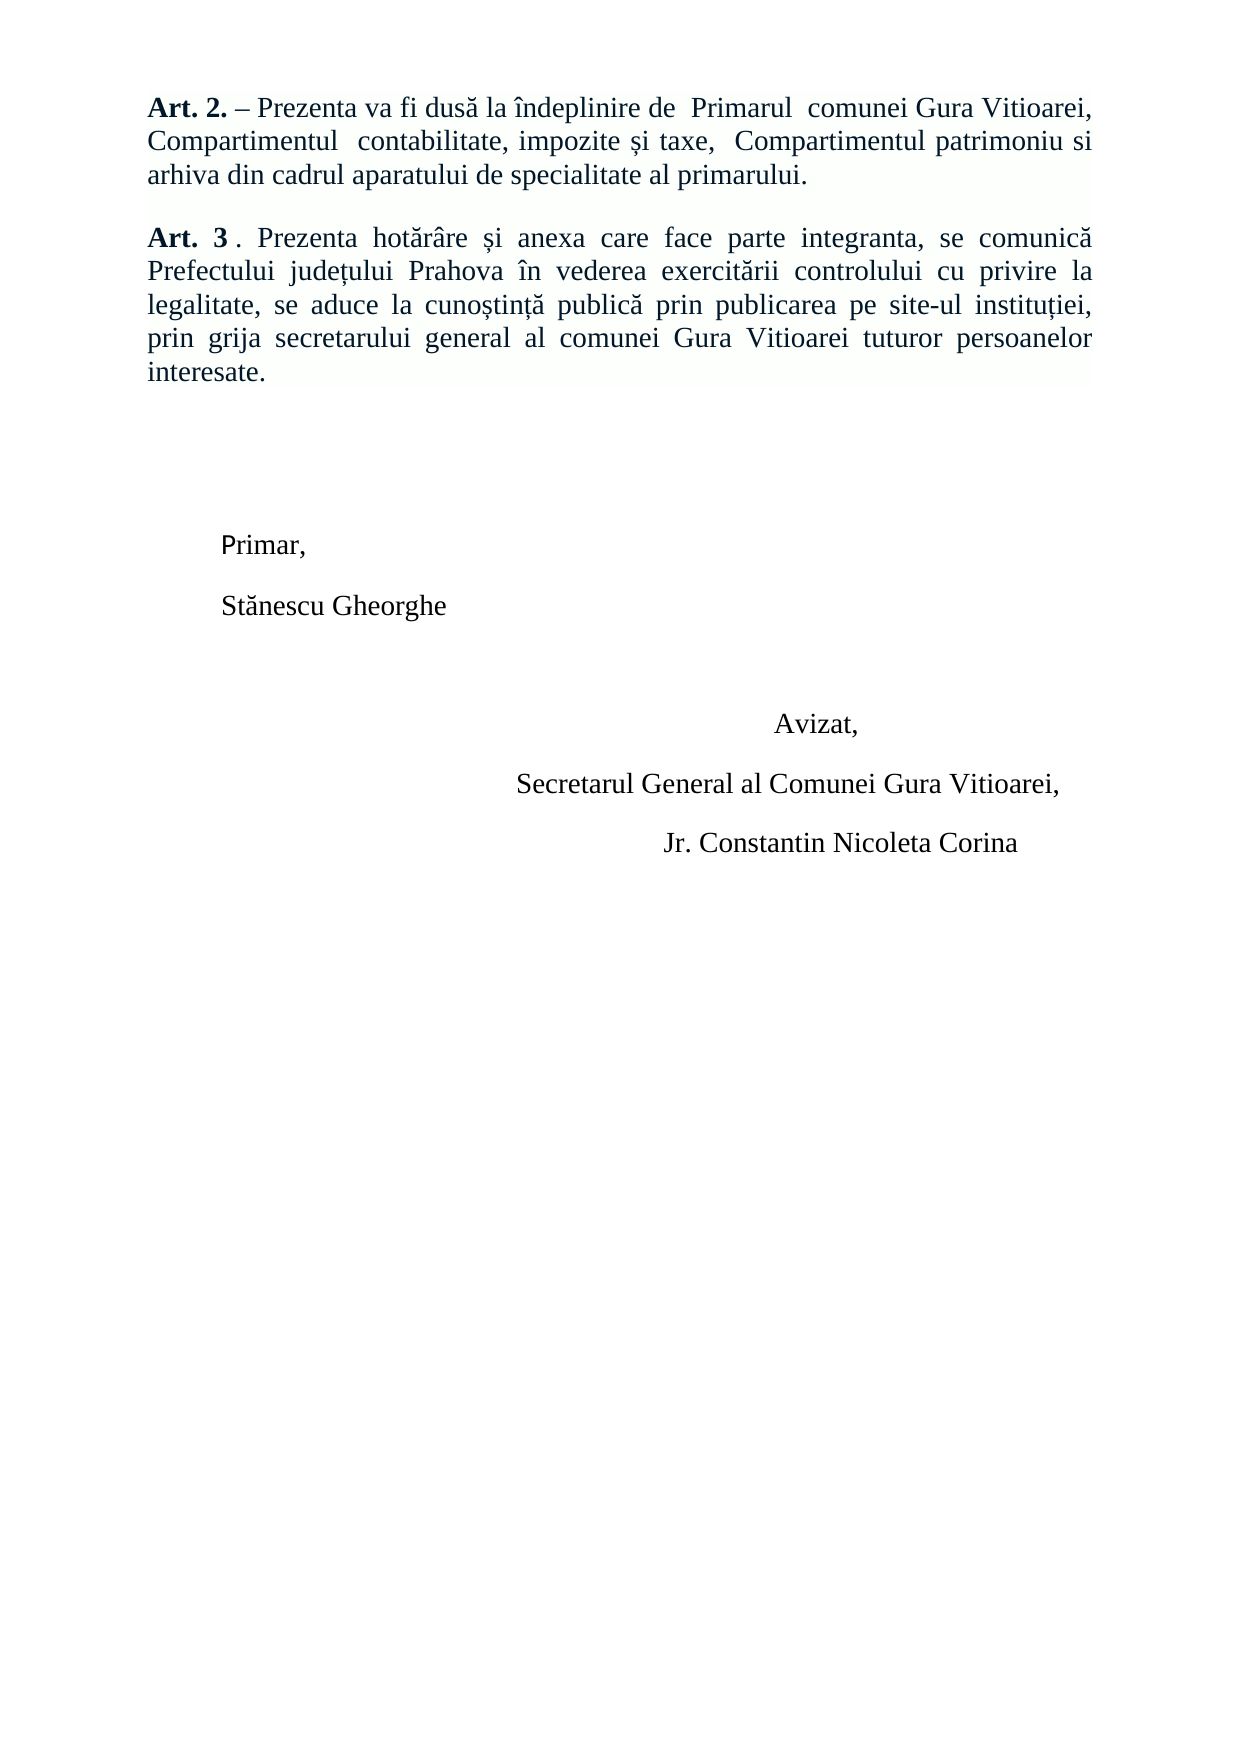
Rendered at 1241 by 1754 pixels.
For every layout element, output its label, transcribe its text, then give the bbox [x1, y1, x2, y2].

text Secretarul General al Comunei Gura Vitioarei, [147, 766, 1093, 799]
text Art. 3 . Prezenta hotărâre și anexa care face parte integranta, se comunică Prefectului județului Prahova în vederea exercitării controlului cu privire la legalitate, se aduce la cunoștință publică prin publicarea pe site-ul instituției, prin grija secretarului general al comunei Gura Vitioarei tuturor persoanelor interesate. [147, 220, 1093, 387]
text Stănescu Gheorghe [147, 588, 1093, 621]
text Jr. Constantin Nicoleta Corina [147, 825, 1093, 859]
text Art. 2. – Prezenta va fi dusă la îndeplinire de Primarul comunei Gura Vitioarei, Compartimentul contabilitate, impozite și taxe, Compartimentul patrimoniu si arhiva din cadrul aparatului de specialitate al primarului. [147, 90, 1093, 191]
text Avizat, [147, 707, 1093, 740]
text Primar, [147, 526, 1093, 562]
